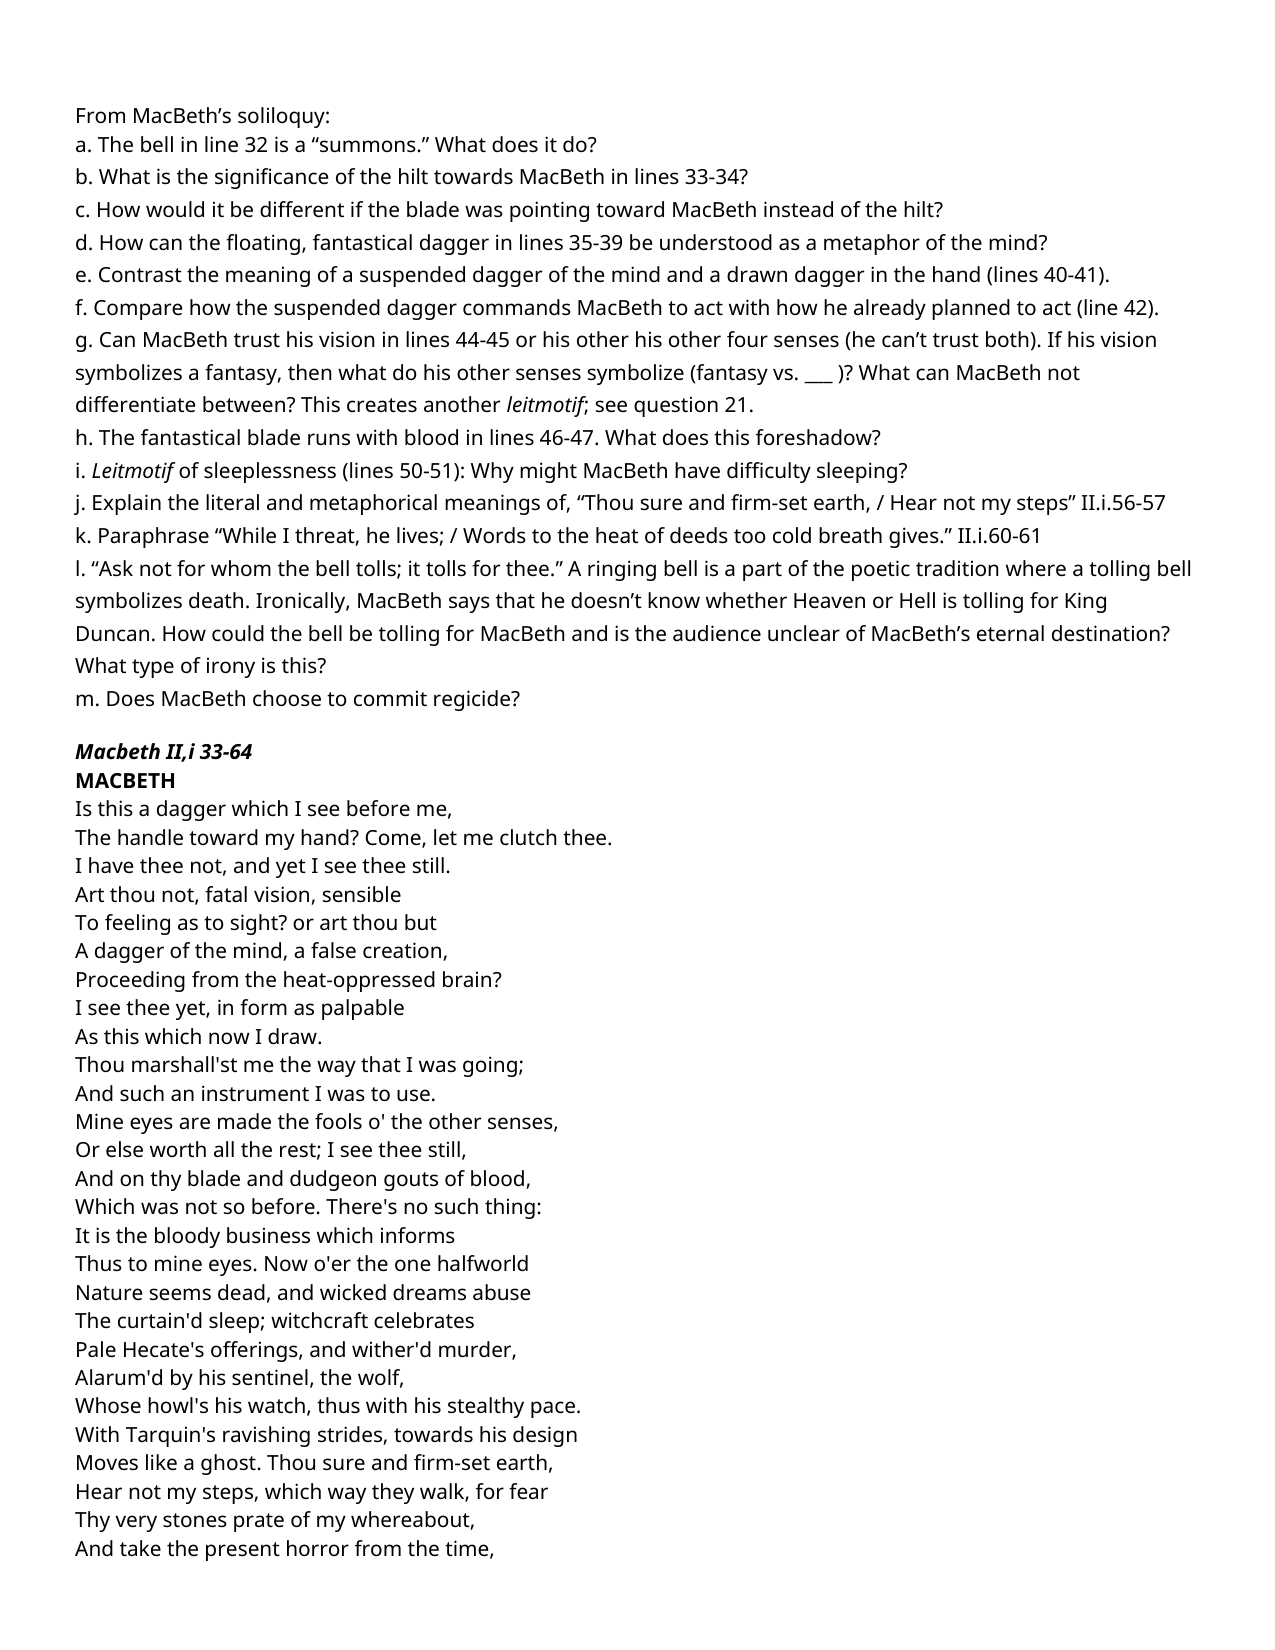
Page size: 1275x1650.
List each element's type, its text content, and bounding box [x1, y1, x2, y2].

text Moves like a ghost. Thou sure and firm-set earth, [75, 1448, 1200, 1477]
text As this which now I draw. [75, 1022, 1200, 1050]
text k. Paraphrase “While I threat, he lives; / Words to the heat of deeds too cold breath gives.” II.i.60-61 [75, 521, 1200, 549]
text Nature seems dead, and wicked dreams abuse [75, 1278, 1200, 1306]
text Mine eyes are made the fools o' the other senses, [75, 1107, 1200, 1136]
text a. The bell in line 32 is a “summons.” What does it do? [75, 130, 1200, 158]
text differentiate between? This creates another leitmotif; see question 21. [75, 391, 1200, 419]
text f. Compare how the suspended dagger commands MacBeth to act with how he already planned to act (line 42). [75, 293, 1200, 321]
text symbolizes death. Ironically, MacBeth says that he doesn’t know whether Heaven or Hell is tolling for King [75, 586, 1200, 615]
text Proceeding from the heat-oppressed brain? [75, 965, 1200, 993]
text Or else worth all the rest; I see thee still, [75, 1136, 1200, 1164]
text I see thee yet, in form as palpable [75, 993, 1200, 1022]
text What type of irony is this? [75, 651, 1200, 680]
text And such an instrument I was to use. [75, 1079, 1200, 1107]
text b. What is the significance of the hilt towards MacBeth in lines 33-34? [75, 162, 1200, 191]
text Thus to mine eyes. Now o'er the one halfworld [75, 1249, 1200, 1278]
text h. The fantastical blade runs with blood in lines 46-47. What does this foreshadow? [75, 423, 1200, 452]
text Is this a dagger which I see before me, [75, 794, 1200, 823]
text Duncan. How could the bell be tolling for MacBeth and is the audience unclear of MacBeth’s eternal destination? [75, 619, 1200, 647]
text With Tarquin's ravishing strides, towards his design [75, 1420, 1200, 1448]
text d. How can the floating, fantastical dagger in lines 35-39 be understood as a metaphor of the mind? [75, 228, 1200, 256]
text Thy very stones prate of my whereabout, [75, 1505, 1200, 1534]
text To feeling as to sight? or art thou but [75, 908, 1200, 937]
text I have thee not, and yet I see thee still. [75, 851, 1200, 880]
text The handle toward my hand? Come, let me clutch thee. [75, 823, 1200, 851]
text j. Explain the literal and metaphorical meanings of, “Thou sure and firm-set earth, / Hear not my steps” II.i.56-57 [75, 488, 1200, 517]
text Which was not so before. There's no such thing: [75, 1192, 1200, 1221]
text Thou marshall'st me the way that I was going; [75, 1050, 1200, 1079]
text Whose howl's his watch, thus with his stealthy pace. [75, 1392, 1200, 1420]
text MACBETH [75, 766, 1200, 794]
text g. Can MacBeth trust his vision in lines 44-45 or his other his other four senses (he can’t trust both). If his vision [75, 325, 1200, 354]
text And on thy blade and dudgeon gouts of blood, [75, 1164, 1200, 1192]
text A dagger of the mind, a false creation, [75, 937, 1200, 965]
text e. Contrast the meaning of a suspended dagger of the mind and a drawn dagger in the hand (lines 40-41). [75, 260, 1200, 289]
text And take the present horror from the time, [75, 1534, 1200, 1562]
text Pale Hecate's offerings, and wither'd murder, [75, 1335, 1200, 1363]
text The curtain'd sleep; witchcraft celebrates [75, 1306, 1200, 1335]
text Alarum'd by his sentinel, the wolf, [75, 1363, 1200, 1392]
text m. Does MacBeth choose to commit regicide? [75, 684, 1200, 712]
text Macbeth II,i 33-64 [75, 737, 1200, 766]
text symbolizes a fantasy, then what do his other senses symbolize (fantasy vs. ___ )? What can MacBeth not [75, 358, 1200, 386]
text l. “Ask not for whom the bell tolls; it tolls for thee.” A ringing bell is a part of the poetic tradition where a tolling bell [75, 554, 1200, 582]
text It is the bloody business which informs [75, 1221, 1200, 1249]
text Hear not my steps, which way they walk, for fear [75, 1477, 1200, 1505]
text Art thou not, fatal vision, sensible [75, 880, 1200, 908]
text i. Leitmotif of sleeplessness (lines 50-51): Why might MacBeth have difficulty sleeping? [75, 456, 1200, 484]
text From MacBeth’s soliloquy: [75, 101, 1200, 130]
text c. How would it be different if the blade was pointing toward MacBeth instead of the hilt? [75, 195, 1200, 223]
